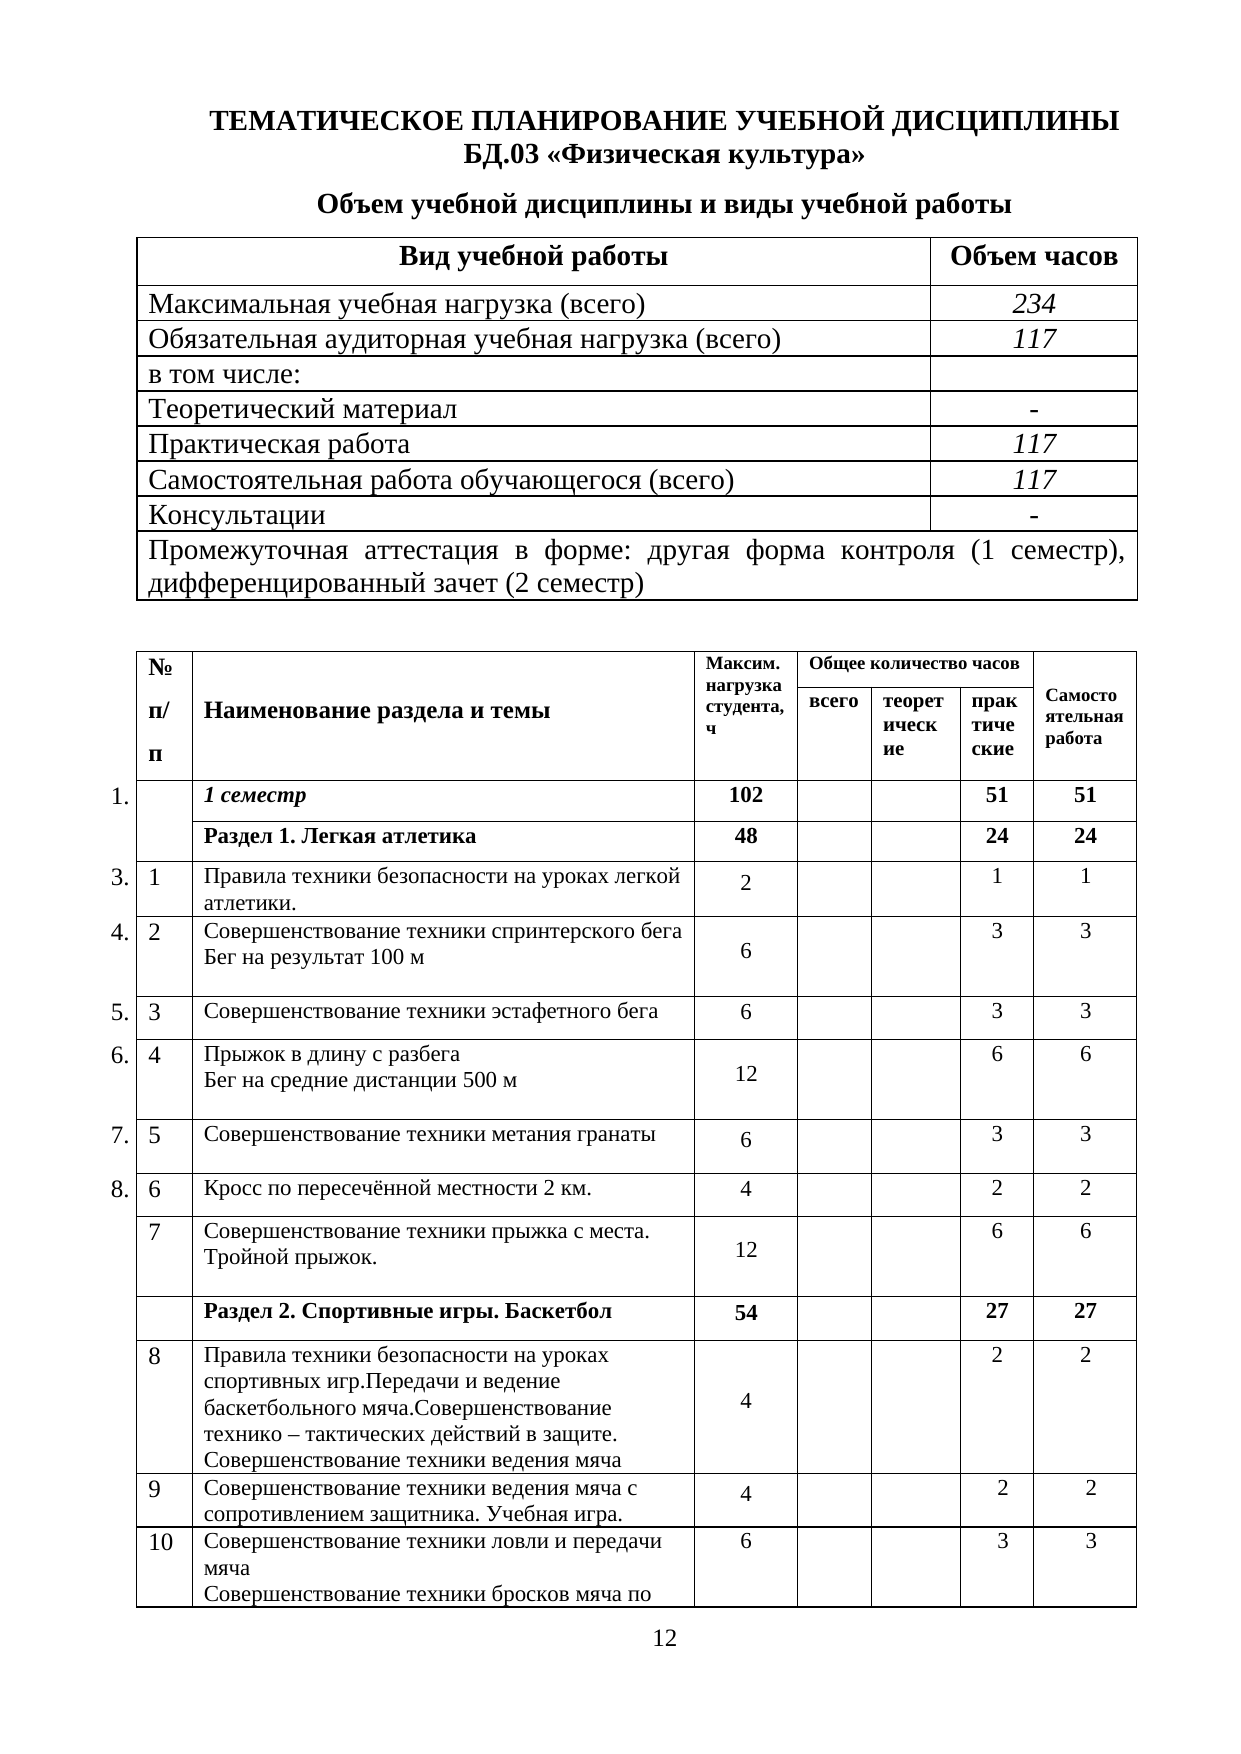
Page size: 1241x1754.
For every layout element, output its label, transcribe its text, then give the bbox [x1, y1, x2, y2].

table_cell 2 [961, 1174, 1033, 1216]
table_cell 3 [1034, 917, 1136, 996]
table_cell Самостоятельная работа обучающегося (всего) [138, 462, 930, 495]
table_cell [798, 1217, 871, 1296]
table_cell 117 [931, 427, 1137, 460]
table_cell [798, 1528, 871, 1606]
table_cell 6 [695, 1528, 797, 1606]
table_cell 3 [1034, 1528, 1136, 1606]
table_cell 3 [1034, 997, 1136, 1039]
table_cell - [931, 392, 1137, 425]
table_cell Совершенствование техники прыжка с места. Тройной прыжок. [193, 1217, 694, 1296]
table_cell Раздел 2. Спортивные игры. Баскетбол [193, 1297, 694, 1340]
table_header Объем часов [931, 238, 1137, 285]
table_header Самостоятельная работа [1034, 652, 1136, 780]
table_cell 6 [961, 1217, 1033, 1296]
table_cell [137, 1297, 192, 1340]
table_cell в том числе: [138, 357, 930, 390]
table_cell [872, 1341, 960, 1473]
table_cell Совершенствование техники ведения мяча с сопротивлением защитника. Учебная игра. [193, 1474, 694, 1526]
table_header Вид учебной работы [138, 238, 930, 285]
table_cell теоретические [872, 688, 960, 780]
table_cell 3 [961, 1120, 1033, 1173]
table_cell [872, 781, 960, 821]
text БД.03 «Физическая культура» [148, 136, 1181, 170]
table_cell [931, 357, 1137, 390]
table_cell 12 [695, 1217, 797, 1296]
table_cell 2 [1034, 1174, 1136, 1216]
table_cell 2 [961, 1474, 1033, 1526]
text ТЕМАТИЧЕСКОЕ ПЛАНИРОВАНИЕ УЧЕБНОЙ ДИСЦИПЛИНЫ [148, 103, 1181, 136]
table_cell всего [798, 688, 871, 780]
table_header Общее количество часов [798, 652, 1033, 687]
table_cell Обязательная аудиторная учебная нагрузка (всего) [138, 321, 930, 355]
table_cell 54 [695, 1297, 797, 1340]
table_cell [798, 1174, 871, 1216]
table_cell Прыжок в длину с разбега Бег на средние дистанции 500 м [193, 1040, 694, 1119]
table_cell 3 [137, 997, 192, 1039]
table_header № п/п [137, 652, 192, 780]
table_cell 6 [137, 1174, 192, 1216]
table_cell практические [961, 688, 1033, 780]
table_cell 12 [695, 1040, 797, 1119]
table_cell [872, 1120, 960, 1173]
table_cell [798, 781, 871, 821]
table_cell 4 [695, 1341, 797, 1473]
table_cell [872, 1297, 960, 1340]
table_cell Совершенствование техники спринтерского бега Бег на результат 100 м [193, 917, 694, 996]
table_cell [872, 822, 960, 861]
table_cell 2 [961, 1341, 1033, 1473]
table_cell 117 [931, 321, 1137, 355]
table_cell 6 [695, 997, 797, 1039]
table_cell 51 [961, 781, 1033, 821]
table_cell 1 [961, 862, 1033, 916]
table_cell 102 [695, 781, 797, 821]
table_cell 3 [961, 1528, 1033, 1606]
table_cell [137, 781, 192, 861]
table_cell Кросс по пересечённой местности 2 км. [193, 1174, 694, 1216]
table_cell 234 [931, 286, 1137, 320]
table_cell 10 [137, 1528, 192, 1606]
table_cell Правила техники безопасности на уроках легкой атлетики. [193, 862, 694, 916]
table_cell 1 [1034, 862, 1136, 916]
table_cell 51 [1034, 781, 1136, 821]
table_cell [798, 1341, 871, 1473]
table_cell 117 [931, 462, 1137, 495]
table_cell Практическая работа [138, 427, 930, 460]
table_cell Теоретический материал [138, 392, 930, 425]
table_header Наименование раздела и темы [193, 652, 694, 780]
table_cell Совершенствование техники метания гранаты [193, 1120, 694, 1173]
table_cell 9 [137, 1474, 192, 1526]
table_cell 2 [1034, 1341, 1136, 1473]
table_cell [798, 1474, 871, 1526]
table_cell 3 [1034, 1120, 1136, 1173]
table_cell [798, 822, 871, 861]
table_cell 2 [695, 862, 797, 916]
table_cell [798, 917, 871, 996]
table_cell [798, 1297, 871, 1340]
table_cell Раздел 1. Легкая атлетика [193, 822, 694, 861]
table_cell 27 [961, 1297, 1033, 1340]
table_cell Консультации [138, 497, 930, 530]
table_cell [872, 1174, 960, 1216]
table_cell Совершенствование техники эстафетного бега [193, 997, 694, 1039]
table_cell [872, 862, 960, 916]
text Объем учебной дисциплины и виды учебной работы [148, 186, 1181, 220]
table_cell 8 [137, 1341, 192, 1473]
table_cell 1 [137, 862, 192, 916]
table_cell 2 [1034, 1474, 1136, 1526]
table_cell 4 [137, 1040, 192, 1119]
table_cell 24 [1034, 822, 1136, 861]
table_cell 4 [695, 1174, 797, 1216]
table_cell - [931, 497, 1137, 530]
table_cell 3 [961, 997, 1033, 1039]
table_cell [872, 997, 960, 1039]
table_cell 6 [695, 917, 797, 996]
table_cell [872, 1528, 960, 1606]
table_cell 6 [1034, 1040, 1136, 1119]
table_cell 4 [695, 1474, 797, 1526]
table_cell 1 семестр [193, 781, 694, 821]
table_cell 48 [695, 822, 797, 861]
table_cell 5 [137, 1120, 192, 1173]
table_cell 2 [137, 917, 192, 996]
table_cell [872, 1040, 960, 1119]
table_cell 6 [1034, 1217, 1136, 1296]
table_cell Максимальная учебная нагрузка (всего) [138, 286, 930, 320]
table_cell [798, 1040, 871, 1119]
table_cell 24 [961, 822, 1033, 861]
table_cell [798, 862, 871, 916]
table_cell Правила техники безопасности на уроках спортивных игр.Передачи и ведение баскетбольного мяча.Совершенствование технико – тактических действий в защите. Совершенствование техники ведения мяча [193, 1341, 694, 1473]
table_header Максим.нагрузка студента, ч [695, 652, 797, 780]
table_cell 3 [961, 917, 1033, 996]
table_cell [798, 1120, 871, 1173]
table_cell 7 [137, 1217, 192, 1296]
table_cell 6 [961, 1040, 1033, 1119]
table_cell [872, 1217, 960, 1296]
table_cell [798, 997, 871, 1039]
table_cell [193, 1528, 694, 1606]
table_cell [872, 1474, 960, 1526]
table_cell Промежуточная аттестация в форме: другая форма контроля (1 семестр), дифференцированный зачет (2 семестр) [138, 532, 1137, 599]
table_cell [872, 917, 960, 996]
table_cell 27 [1034, 1297, 1136, 1340]
table_cell 6 [695, 1120, 797, 1173]
